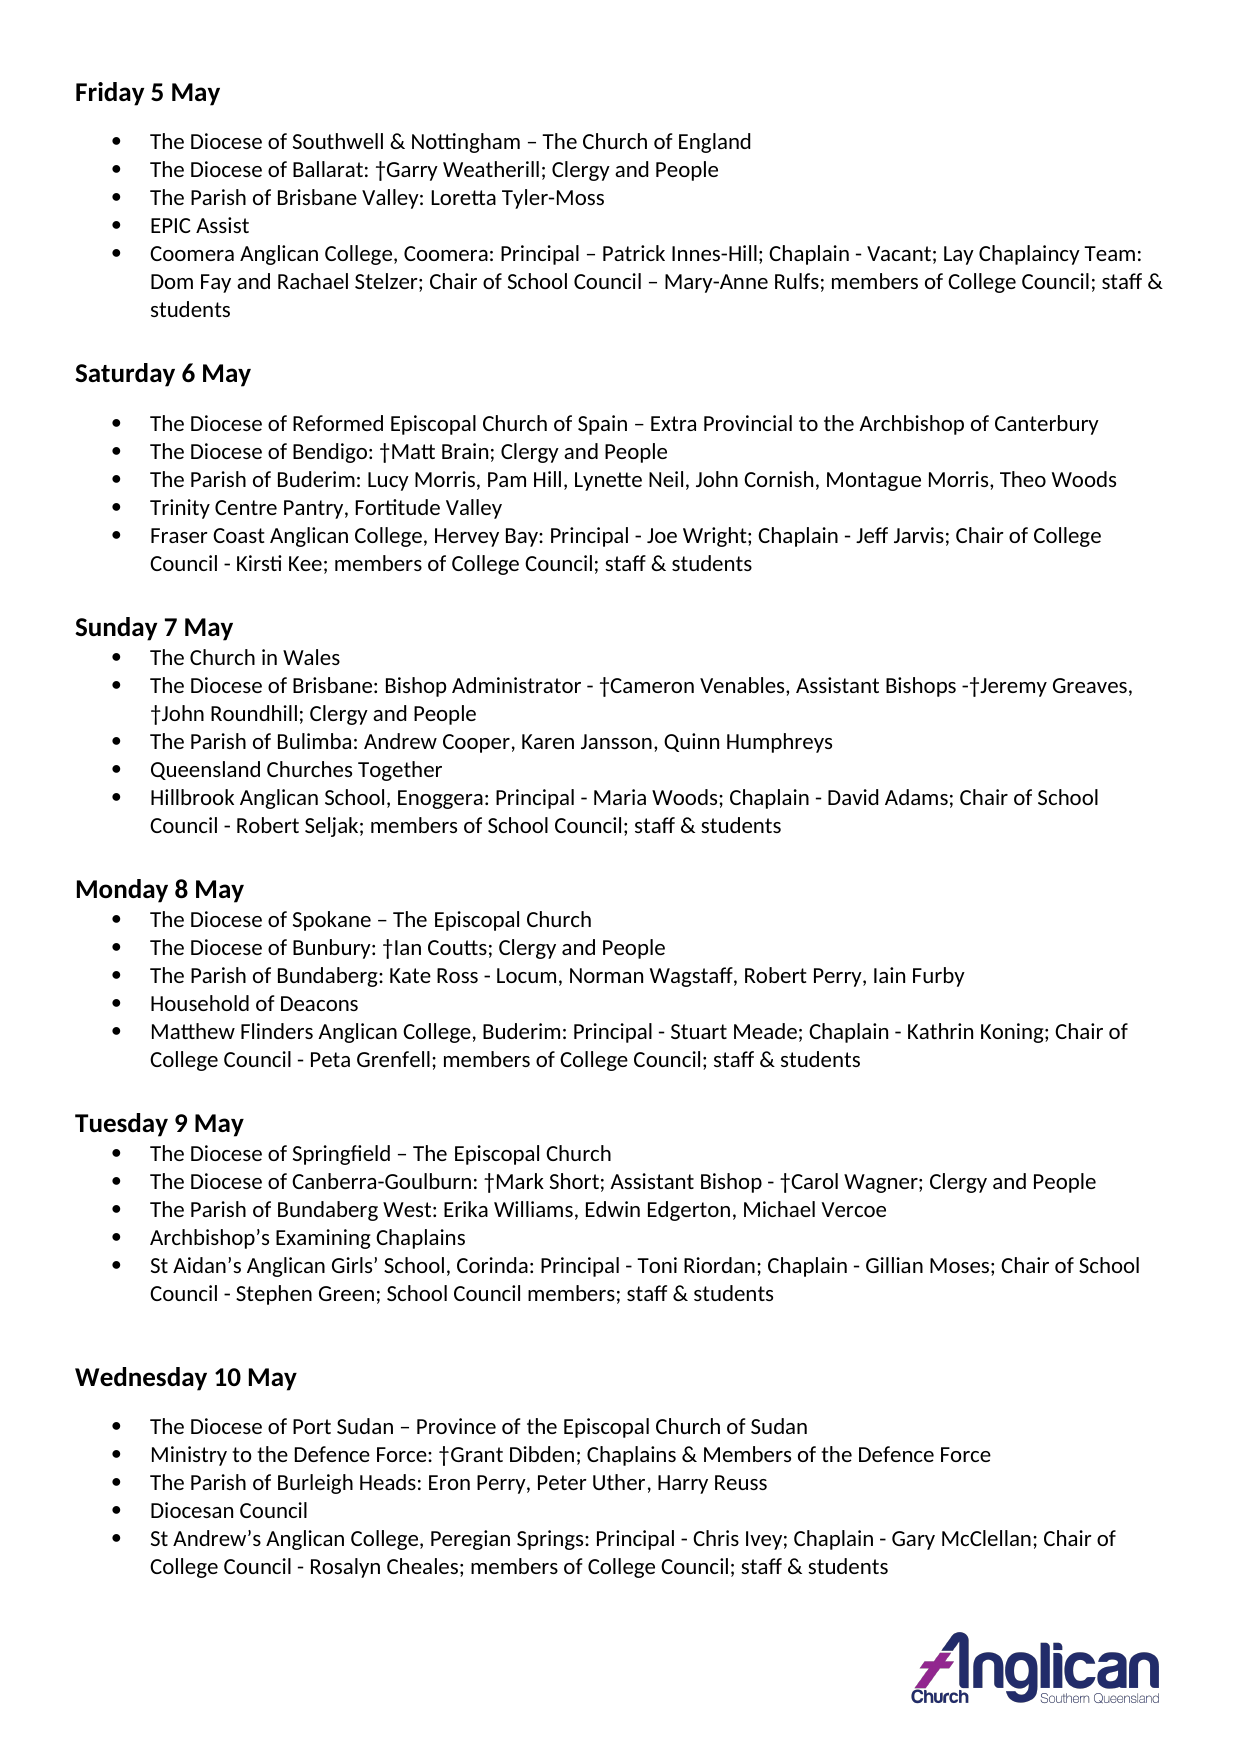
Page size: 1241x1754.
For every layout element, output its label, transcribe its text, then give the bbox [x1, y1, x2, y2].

list The Diocese of Spokane – The Episcopal Church [112, 905, 1165, 933]
list St Aidan’s Anglican Girls’ School, Corinda: Principal - Toni Riordan; Chaplain - Gillian Moses; Chair of School Council - Stephen Green; School Council members; staff & students [112, 1251, 1165, 1307]
list The Diocese of Springfield – The Episcopal Church [112, 1139, 1165, 1167]
list Archbishop’s Examining Chaplains [112, 1223, 1165, 1251]
text Friday 5 May [75, 75, 1165, 108]
list Hillbrook Anglican School, Enoggera: Principal - Maria Woods; Chaplain - David Adams; Chair of School Council - Robert Seljak; members of School Council; staff & students [112, 783, 1165, 839]
list The Diocese of Reformed Episcopal Church of Spain – Extra Provincial to the Archbishop of Canterbury [112, 409, 1165, 437]
list EPIC Assist [112, 211, 1165, 239]
list The Diocese of Bunbury: †Ian Coutts; Clergy and People [112, 933, 1165, 961]
list The Parish of Bulimba: Andrew Cooper, Karen Jansson, Quinn Humphreys [112, 727, 1165, 755]
list The Parish of Brisbane Valley: Loretta Tyler-Moss [112, 183, 1165, 211]
text Tuesday 9 May [75, 1106, 1165, 1139]
list The Parish of Burleigh Heads: Eron Perry, Peter Uther, Harry Reuss [112, 1468, 1165, 1496]
list The Diocese of Bendigo: †Matt Brain; Clergy and People [112, 437, 1165, 465]
list Diocesan Council [112, 1496, 1165, 1524]
list The Parish of Bundaberg West: Erika Williams, Edwin Edgerton, Michael Vercoe [112, 1195, 1165, 1223]
list The Diocese of Ballarat: †Garry Weatherill; Clergy and People [112, 155, 1165, 183]
text Sunday 7 May [75, 610, 1165, 643]
list Ministry to the Defence Force: †Grant Dibden; Chaplains & Members of the Defence Force [112, 1440, 1165, 1468]
list The Parish of Bundaberg: Kate Ross - Locum, Norman Wagstaff, Robert Perry, Iain Furby [112, 961, 1165, 989]
list St Andrew’s Anglican College, Peregian Springs: Principal - Chris Ivey; Chaplain - Gary McClellan; Chair of College Council - Rosalyn Cheales; members of College Council; staff & students [112, 1524, 1165, 1580]
list The Parish of Buderim: Lucy Morris, Pam Hill, Lynette Neil, John Cornish, Montague Morris, Theo Woods [112, 465, 1165, 493]
list Queensland Churches Together [112, 755, 1165, 783]
list The Diocese of Brisbane: Bishop Administrator - †Cameron Venables, Assistant Bishops -†Jeremy Greaves, †John Roundhill; Clergy and People [112, 671, 1165, 727]
text Saturday 6 May [75, 356, 1165, 389]
picture [907, 1625, 1166, 1709]
list Matthew Flinders Anglican College, Buderim: Principal - Stuart Meade; Chaplain - Kathrin Koning; Chair of College Council - Peta Grenfell; members of College Council; staff & students [112, 1017, 1165, 1073]
list The Diocese of Southwell & Nottingham – The Church of England [112, 127, 1165, 155]
list Fraser Coast Anglican College, Hervey Bay: Principal - Joe Wright; Chaplain - Jeff Jarvis; Chair of College Council - Kirsti Kee; members of College Council; staff & students [112, 521, 1165, 577]
list The Diocese of Canberra-Goulburn: †Mark Short; Assistant Bishop - †Carol Wagner; Clergy and People [112, 1167, 1165, 1195]
list Trinity Centre Pantry, Fortitude Valley [112, 493, 1165, 521]
list Household of Deacons [112, 989, 1165, 1017]
text Monday 8 May [75, 872, 1165, 905]
list Coomera Anglican College, Coomera: Principal – Patrick Innes-Hill; Chaplain - Vacant; Lay Chaplaincy Team: Dom Fay and Rachael Stelzer; Chair of School Council – Mary-Anne Rulfs; members of College Council; staff & students [112, 239, 1165, 323]
text Wednesday 10 May [75, 1360, 1165, 1393]
list The Diocese of Port Sudan – Province of the Episcopal Church of Sudan [112, 1412, 1165, 1440]
list The Church in Wales [112, 643, 1165, 671]
